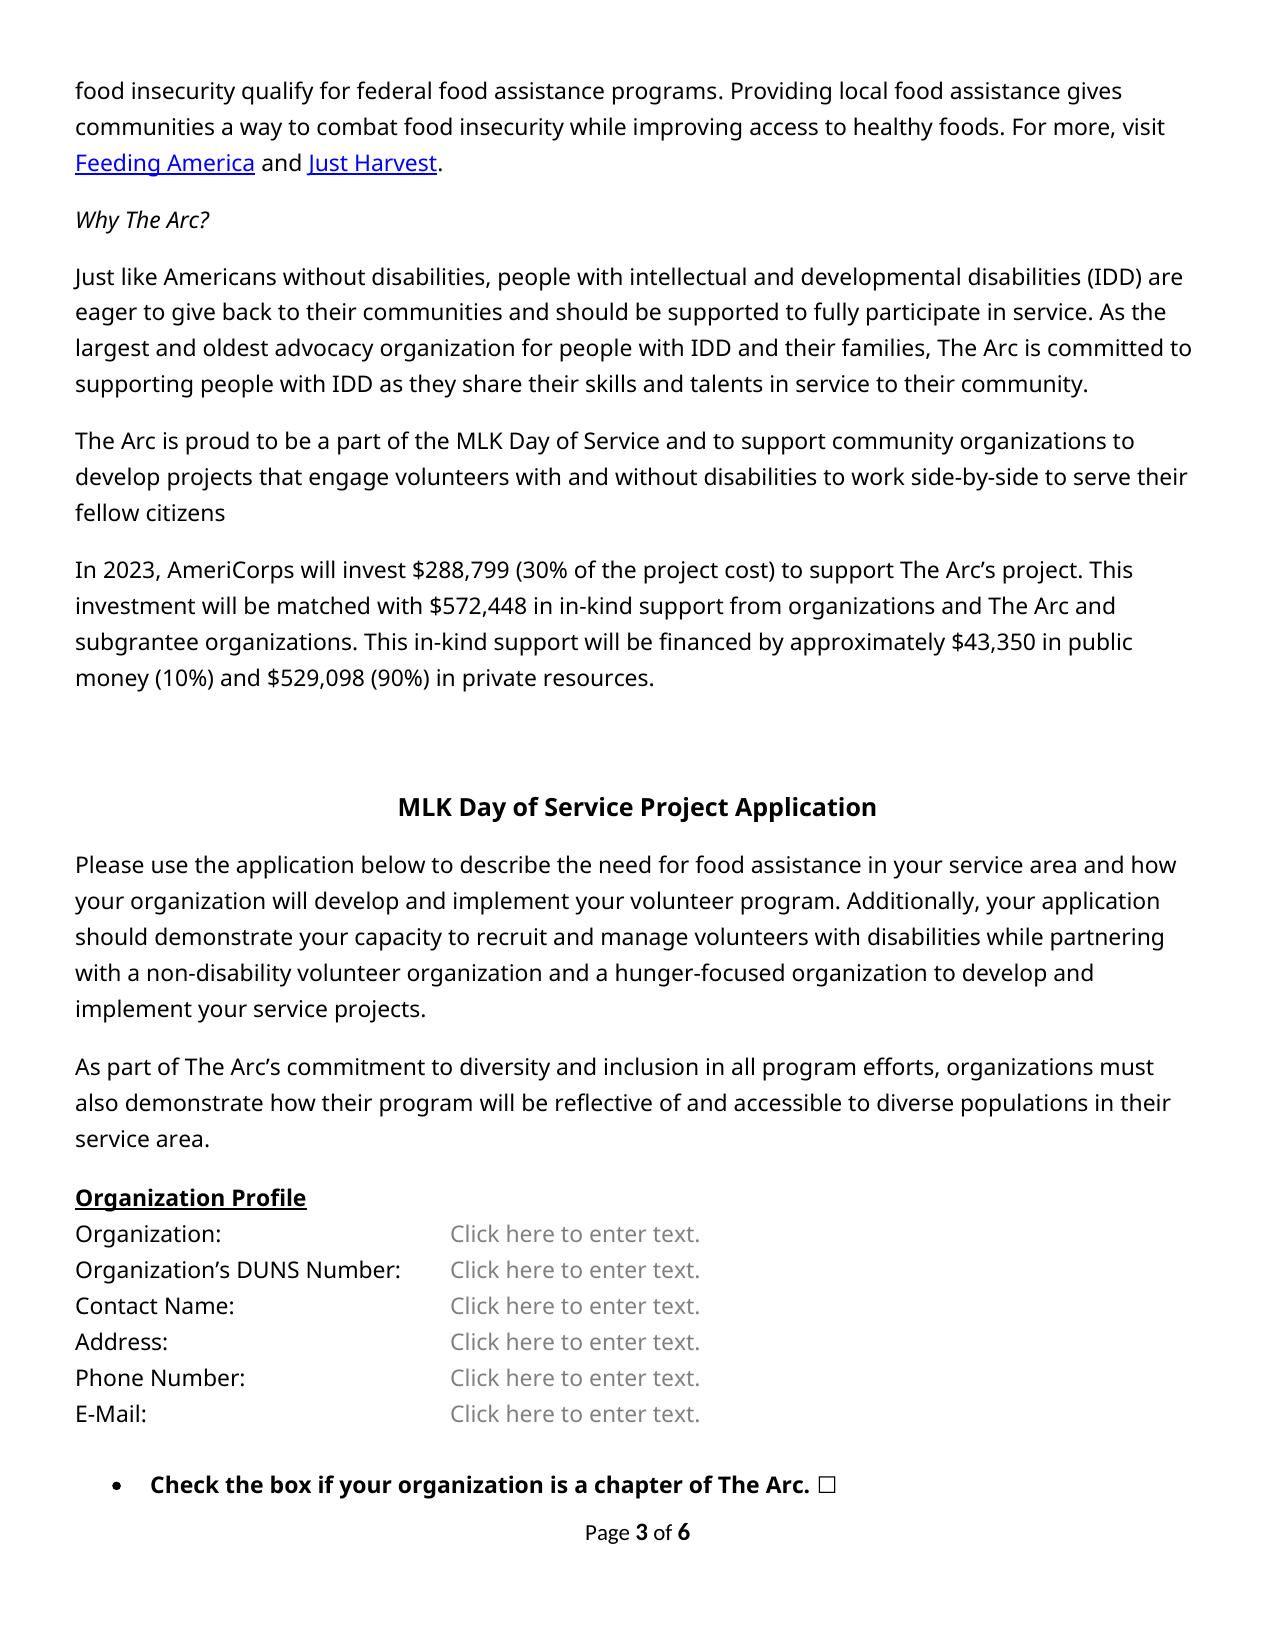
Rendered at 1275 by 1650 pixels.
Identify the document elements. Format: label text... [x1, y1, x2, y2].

text The Arc is proud to be a part of the MLK Day of Service and to support community organizations to develop projects that engage volunteers with and without disabilities to work side-by-side to serve their fellow citizens [75, 425, 1200, 528]
text Please use the application below to describe the need for food assistance in your service area and how your organization will develop and implement your volunteer program. Additionally, your application should demonstrate your capacity to recruit and manage volunteers with disabilities while partnering with a non-disability volunteer organization and a hunger-focused organization to develop and implement your service projects. [75, 849, 1200, 1024]
text In 2023, AmeriCorps will invest $288,799 (30% of the project cost) to support The Arc’s project. This investment will be matched with $572,448 in in-kind support from organizations and The Arc and subgrantee organizations. This in-kind support will be financed by approximately $43,350 in public money (10%) and $529,098 (90%) in private resources. [75, 554, 1200, 693]
text Address: [75, 1326, 1200, 1357]
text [75, 75, 1200, 178]
text Just like Americans without disabilities, people with intellectual and developmental disabilities (IDD) are eager to give back to their communities and should be supported to fully participate in service. As the largest and oldest advocacy organization for people with IDD and their families, The Arc is committed to supporting people with IDD as they share their skills and talents in service to their community. [75, 260, 1200, 399]
text Phone Number: [75, 1362, 1200, 1393]
text Contact Name: [75, 1290, 1200, 1321]
text MLK Day of Service Project Application [75, 790, 1200, 824]
text Organization’s DUNS Number: [75, 1254, 1200, 1285]
list Check the box if your organization is a chapter of The Arc. [112, 1469, 1200, 1501]
text E-Mail: [75, 1398, 1200, 1429]
text Organization Profile [75, 1182, 1200, 1213]
text As part of The Arc’s commitment to diversity and inclusion in all program efforts, organizations must also demonstrate how their program will be reflective of and accessible to diverse populations in their service area. [75, 1051, 1200, 1154]
text Organization: [75, 1218, 1200, 1249]
text Why The Arc? [75, 204, 1200, 235]
